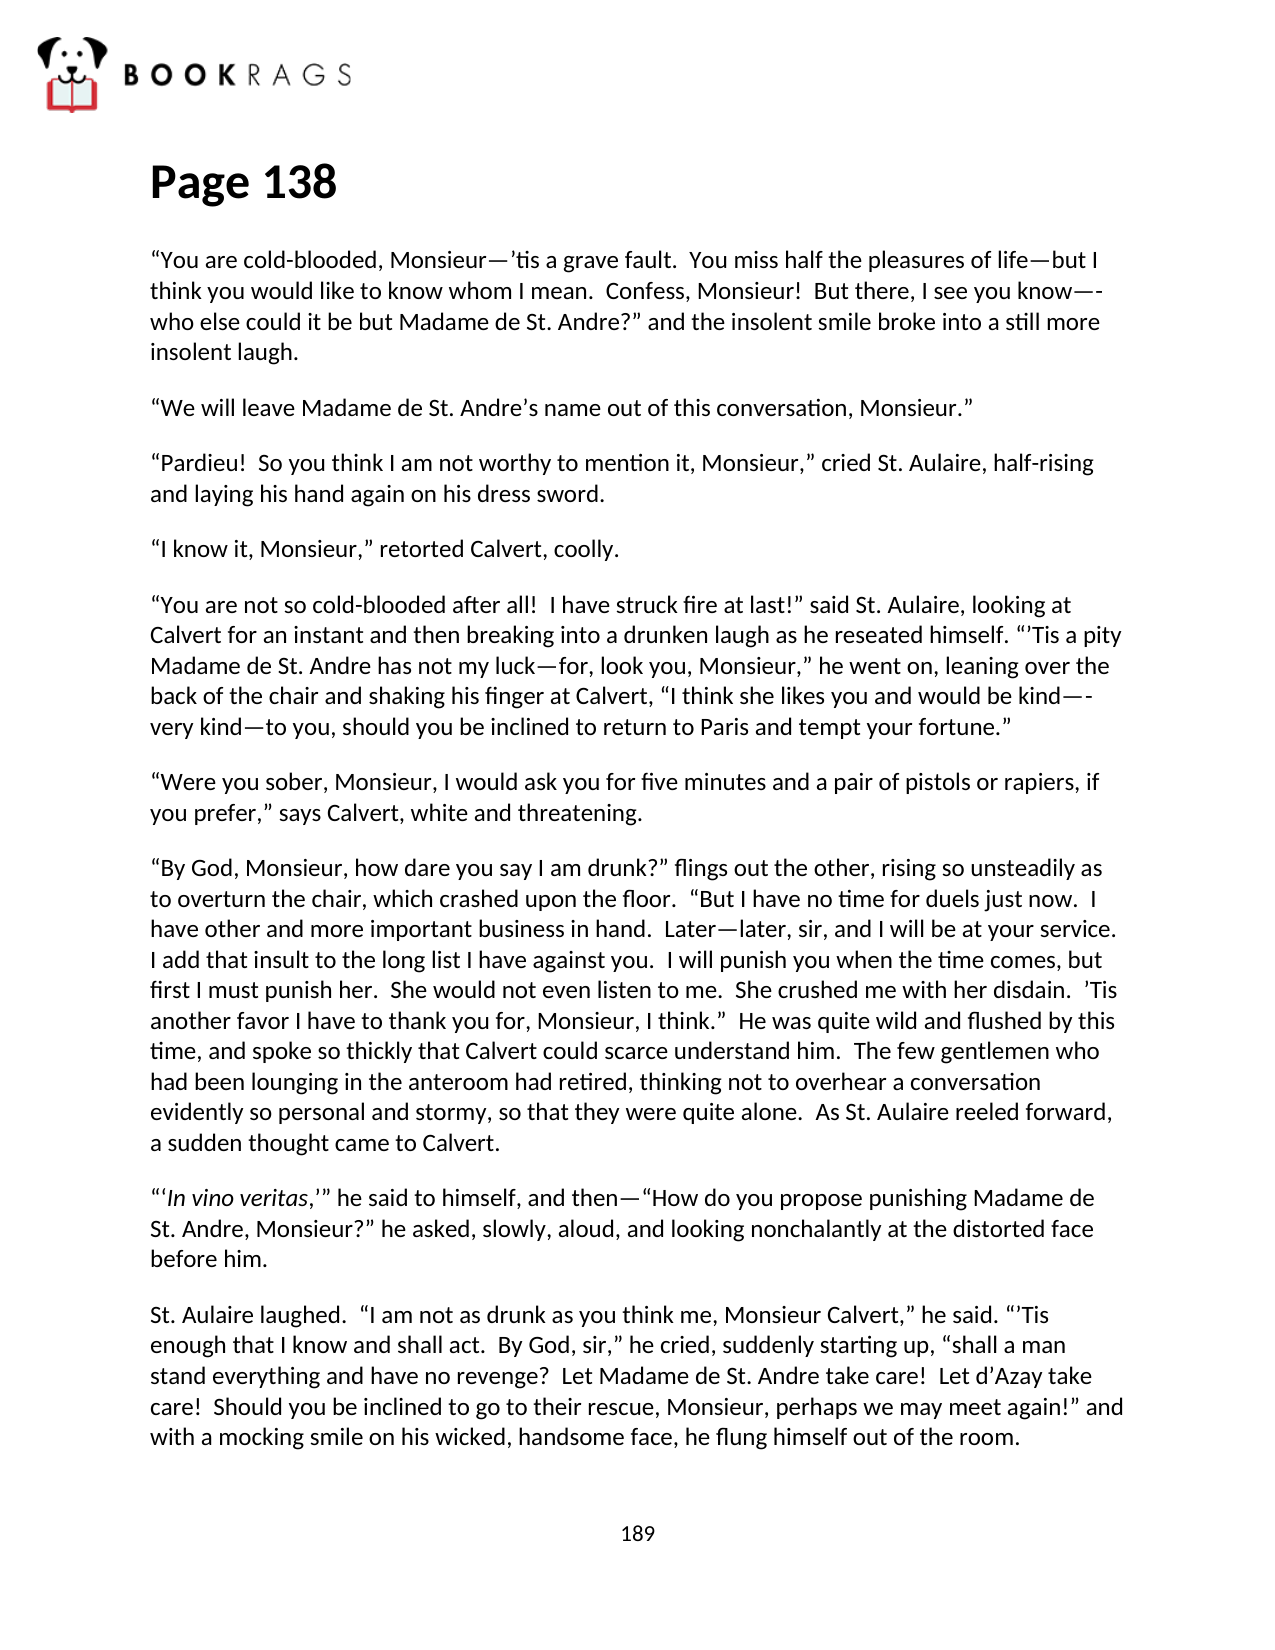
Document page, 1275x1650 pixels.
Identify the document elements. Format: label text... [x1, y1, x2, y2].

text Page 138 [150, 150, 1125, 211]
picture [37, 37, 351, 113]
text “By God, Monsieur, how dare you say I am drunk?” flings out the other, rising so unsteadily as to overturn the chair, which crashed upon the floor. “But I have no time for duels just now. I have other and more important business in hand. Later—­later, sir, and I will be at your service. I add that insult to the long list I have against you. I will punish you when the time comes, but first I must punish her. She would not even listen to me. She crushed me with her disdain. ’Tis another favor I have to thank you for, Monsieur, I think.” He was quite wild and flushed by this time, and spoke so thickly that Calvert could scarce understand him. The few gentlemen who had been lounging in the anteroom had retired, thinking not to overhear a conversation evidently so personal and stormy, so that they were quite alone. As St. Aulaire reeled forward, a sudden thought came to Calvert. [150, 852, 1125, 1158]
text “I know it, Monsieur,” retorted Calvert, coolly. [150, 533, 1125, 564]
text “You are not so cold-blooded after all! I have struck fire at last!” said St. Aulaire, looking at Calvert for an instant and then breaking into a drunken laugh as he reseated himself. “’Tis a pity Madame de St. Andre has not my luck—­for, look you, Monsieur,” he went on, leaning over the back of the chair and shaking his finger at Calvert, “I think she likes you and would be kind—­very kind—­to you, should you be inclined to return to Paris and tempt your fortune.” [150, 589, 1125, 741]
text St. Aulaire laughed. “I am not as drunk as you think me, Monsieur Calvert,” he said. “’Tis enough that I know and shall act. By God, sir,” he cried, suddenly starting up, “shall a man stand everything and have no revenge? Let Madame de St. Andre take care! Let d’Azay take care! Should you be inclined to go to their rescue, Monsieur, perhaps we may meet again!” and with a mocking smile on his wicked, handsome face, he flung himself out of the room. [150, 1299, 1125, 1452]
text “Pardieu! So you think I am not worthy to mention it, Monsieur,” cried St. Aulaire, half-rising and laying his hand again on his dress sword. [150, 447, 1125, 508]
text “Were you sober, Monsieur, I would ask you for five minutes and a pair of pistols or rapiers, if you prefer,” says Calvert, white and threatening. [150, 766, 1125, 827]
text “You are cold-blooded, Monsieur—­’tis a grave fault. You miss half the pleasures of life—­but I think you would like to know whom I mean. Confess, Monsieur! But there, I see you know—­who else could it be but Madame de St. Andre?” and the insolent smile broke into a still more insolent laugh. [150, 244, 1125, 367]
text “‘In vino veritas,’” he said to himself, and then—­“How do you propose punishing Madame de St. Andre, Monsieur?” he asked, slowly, aloud, and looking nonchalantly at the distorted face before him. [150, 1183, 1125, 1274]
text “We will leave Madame de St. Andre’s name out of this conversation, Monsieur.” [150, 392, 1125, 422]
